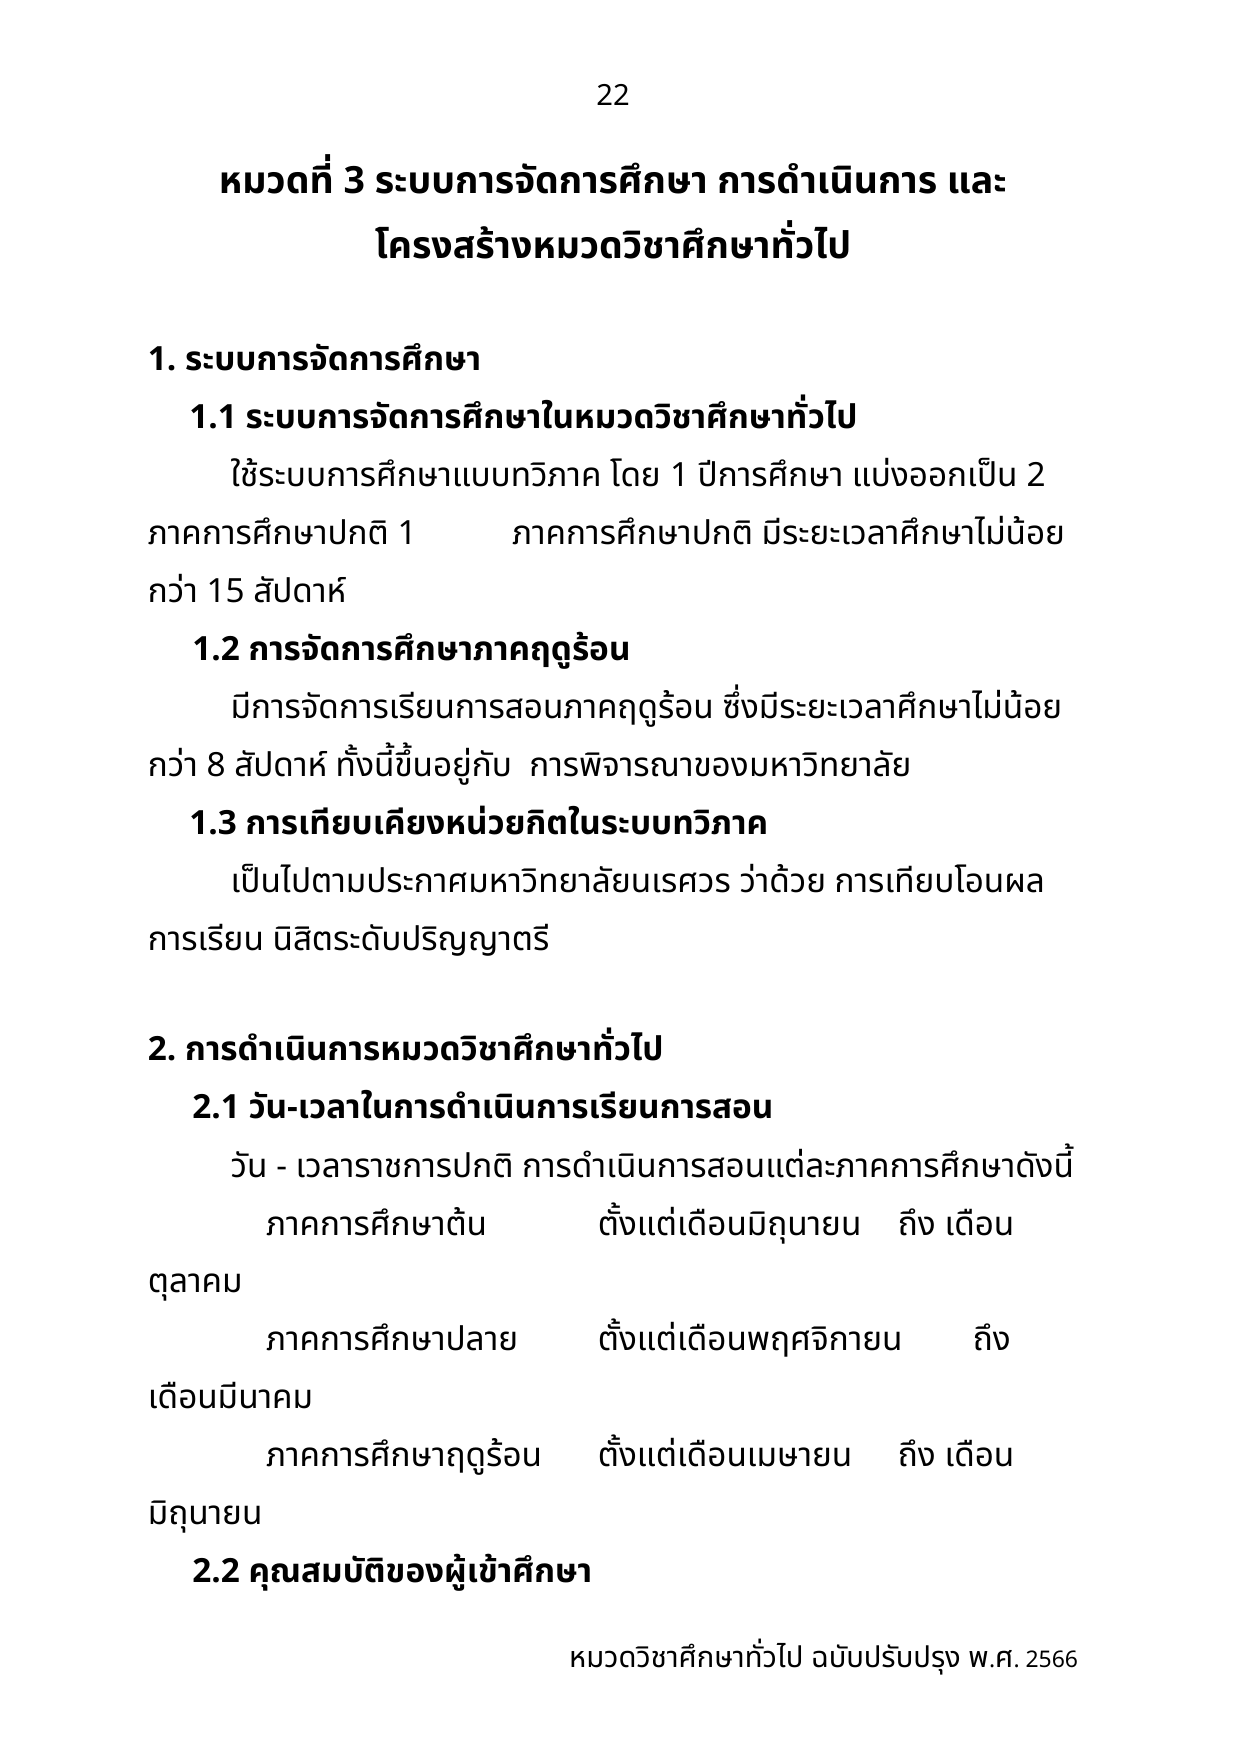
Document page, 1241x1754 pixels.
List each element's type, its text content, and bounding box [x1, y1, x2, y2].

text ภาคการศึกษาต้น ตั้งแต่เดือนมิถุนายน ถึง เดือนตุลาคม [148, 1199, 1078, 1308]
text มีการจัดการเรียนการสอนภาคฤดูร้อน ซึ่งมีระยะเวลาศึกษาไม่น้อยกว่า 8 สัปดาห์ ทั้งนี้ขึ้นอยู่กับ การพิจารณาของมหาวิทยาลัย [148, 683, 1078, 792]
subtitle หมวดที่ 3 ระบบการจัดการศึกษา การดำเนินการ และโครงสร้างหมวดวิชาศึกษาทั่วไป [148, 153, 1078, 327]
text 1.1 ระบบการจัดการศึกษาในหมวดวิชาศึกษาทั่วไป [148, 392, 1078, 443]
text ภาคการศึกษาฤดูร้อน ตั้งแต่เดือนเมษายน ถึง เดือนมิถุนายน [148, 1431, 1078, 1539]
subtitle 1. ระบบการจัดการศึกษา [148, 334, 1078, 385]
text ภาคการศึกษาปลาย ตั้งแต่เดือนพฤศจิกายน ถึง เดือนมีนาคม [148, 1315, 1078, 1424]
subtitle 2. การดำเนินการหมวดวิชาศึกษาทั่วไป [148, 1025, 1078, 1076]
text 2.1 วัน-เวลาในการดำเนินการเรียนการสอน [148, 1083, 1078, 1134]
text ใช้ระบบการศึกษาแบบทวิภาค โดย 1 ปีการศึกษา แบ่งออกเป็น 2 ภาคการศึกษาปกติ 1 ภาคการศึกษาปกติ มีระยะเวลาศึกษาไม่น้อยกว่า 15 สัปดาห์ [148, 451, 1078, 617]
text วัน - เวลาราชการปกติ การดำเนินการสอนแต่ละภาคการศึกษาดังนี้ [148, 1141, 1078, 1192]
text เป็นไปตามประกาศมหาวิทยาลัยนเรศวร ว่าด้วย การเทียบโอนผลการเรียน นิสิตระดับปริญญาตรี [148, 857, 1078, 966]
text 2.2 คุณสมบัติของผู้เข้าศึกษา [148, 1547, 1078, 1598]
text 1.3 การเทียบเคียงหน่วยกิตในระบบทวิภาค [148, 799, 1078, 850]
text 1.2 การจัดการศึกษาภาคฤดูร้อน [148, 625, 1078, 676]
